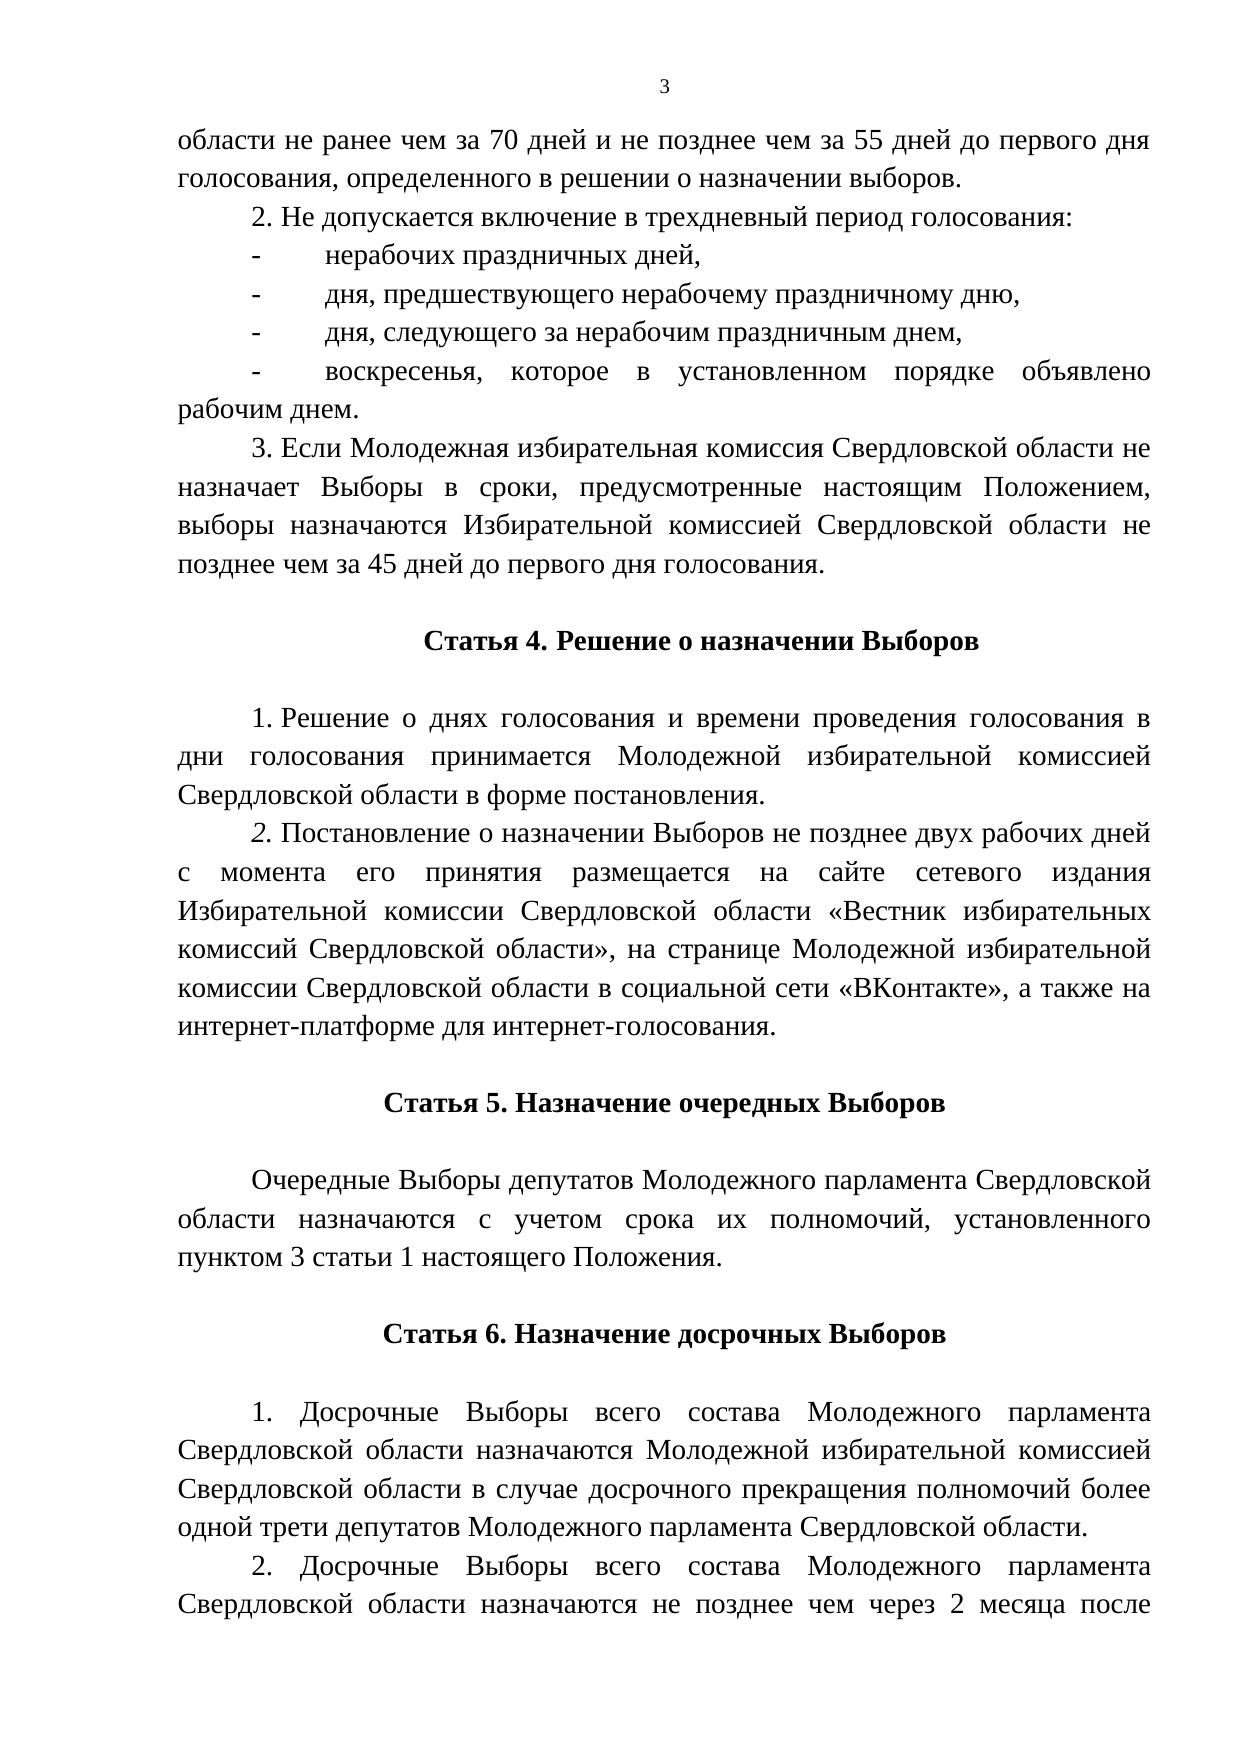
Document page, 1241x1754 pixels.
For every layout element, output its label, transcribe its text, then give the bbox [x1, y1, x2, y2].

text Очередные Выборы депутатов Молодежного парламента Свердловской области назначаются с учетом срока их полномочий, установленного пунктом 3 статьи 1 настоящего Положения. [177, 1162, 1152, 1273]
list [177, 122, 1152, 194]
list дня, предшествующего нерабочему праздничному дню, [177, 276, 1152, 309]
list Постановление о назначении Выборов не позднее двух рабочих дней с момента его принятия размещается на сайте сетевого издания Избирательной комиссии Свердловской области «Вестник избирательных комиссий Свердловской области», на странице Молодежной избирательной комиссии Свердловской области в социальной сети «ВКонтакте», а также на интернет-платформе для интернет-голосования. [177, 816, 1152, 1042]
list воскресенья, которое в установленном порядке объявлено рабочим днем. [177, 353, 1152, 425]
text Статья 5. Назначение очередных Выборов [177, 1085, 1152, 1119]
list Решение о назначении Выборов [177, 623, 1152, 656]
list Если Молодежная избирательная комиссия Свердловской области не назначает Выборы в сроки, предусмотренные настоящим Положением, выборы назначаются Избирательной комиссией Свердловской области не позднее чем за 45 дней до первого дня голосования. [177, 430, 1152, 579]
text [177, 1548, 1152, 1620]
list дня, следующего за нерабочим праздничным днем, [177, 314, 1152, 348]
list нерабочих праздничных дней, [177, 237, 1152, 271]
text 1. Досрочные Выборы всего состава Молодежного парламента Свердловской области назначаются Молодежной избирательной комиссией Свердловской области в случае досрочного прекращения полномочий более одной трети депутатов Молодежного парламента Свердловской области. [177, 1394, 1152, 1543]
list Не допускается включение в трехдневный период голосования: [177, 199, 1152, 232]
list Решение о днях голосования и времени проведения голосования в дни голосования принимается Молодежной избирательной комиссией Свердловской области в форме постановления. [177, 700, 1152, 811]
text Статья 6. Назначение досрочных Выборов [177, 1317, 1152, 1350]
